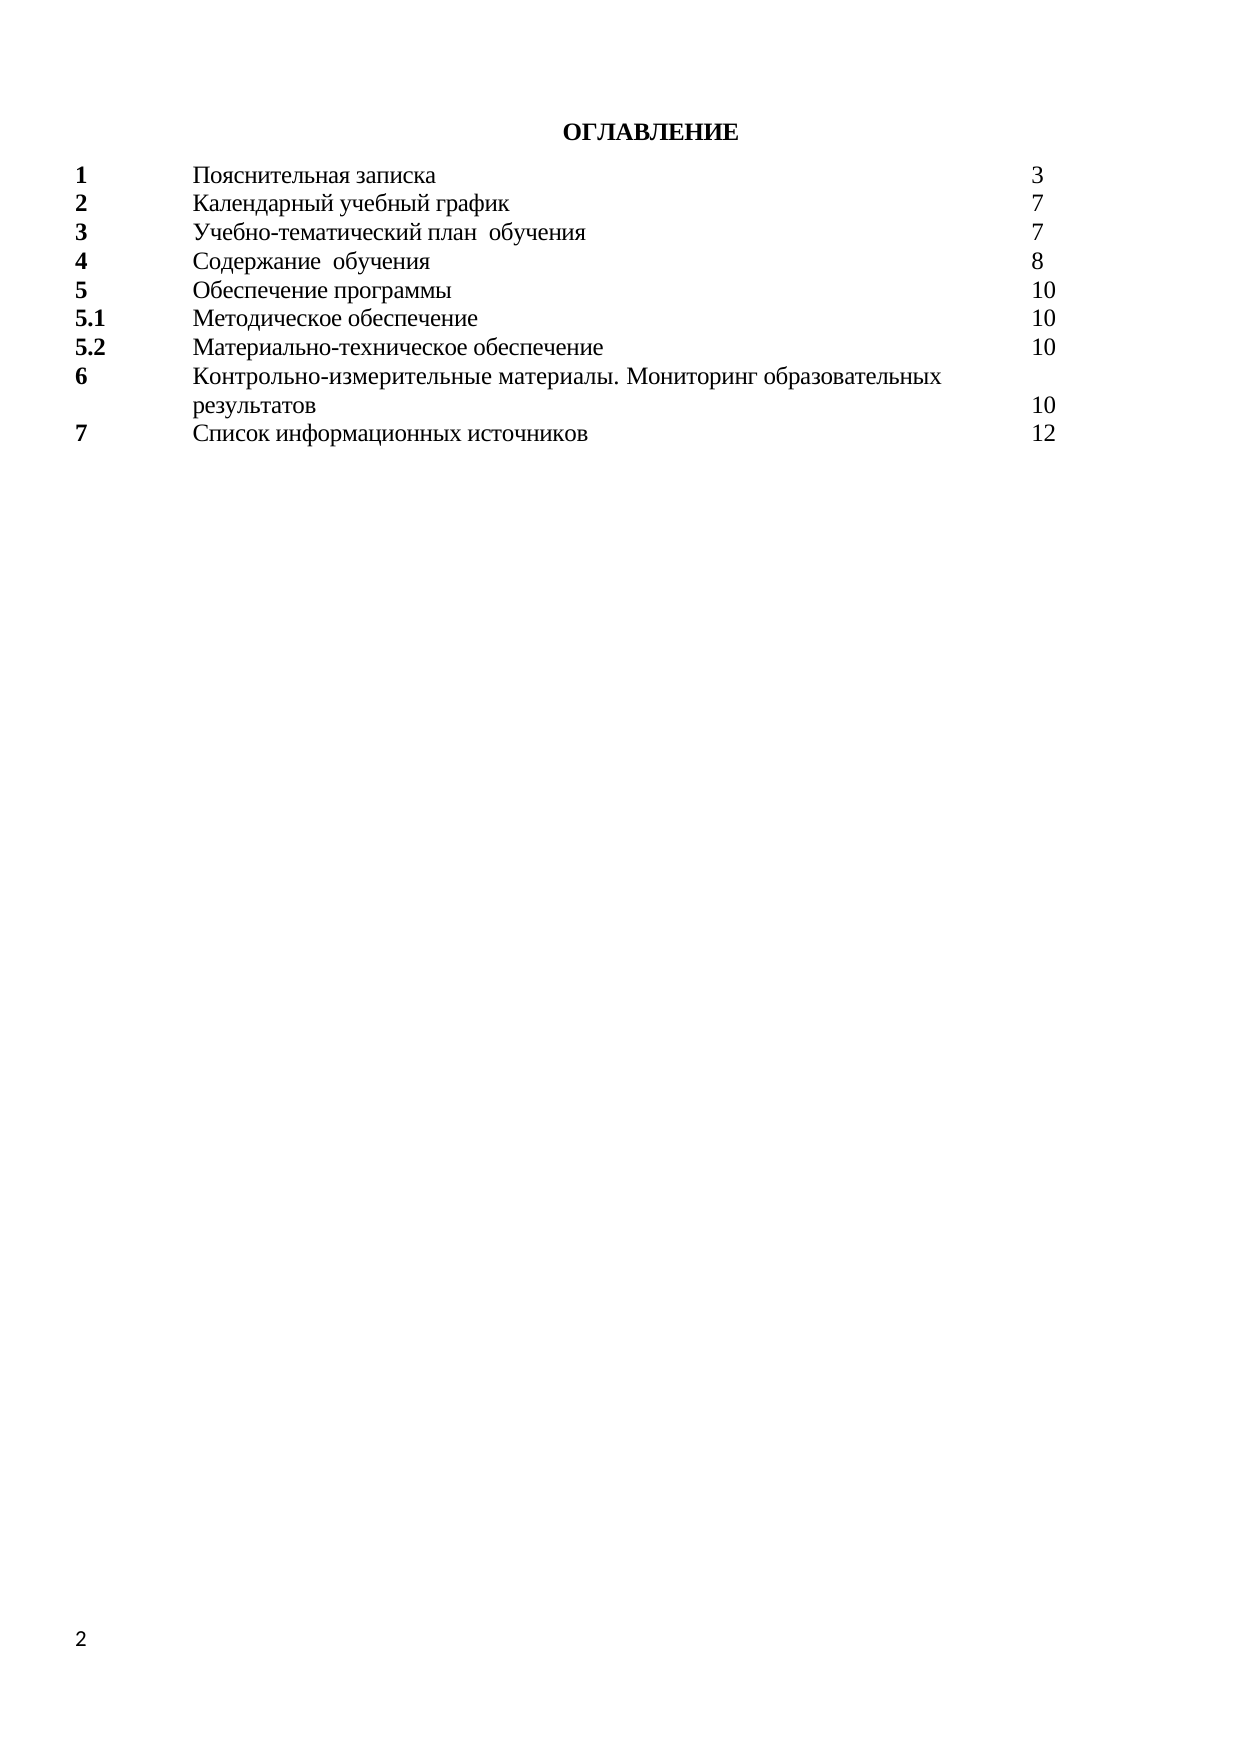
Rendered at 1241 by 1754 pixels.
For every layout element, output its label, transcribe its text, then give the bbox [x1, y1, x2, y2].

table_cell 10 [1020, 304, 1164, 332]
table_cell 6 [64, 361, 181, 418]
table_cell 4 [64, 246, 181, 275]
table_cell Учебно-тематический план обучения [181, 217, 1020, 246]
table_cell 7 [64, 419, 181, 447]
table_header Пояснительная записка [181, 160, 1020, 188]
table_cell 3 [64, 217, 181, 246]
table_cell 10 [1020, 361, 1164, 418]
table_cell 10 [1020, 332, 1164, 361]
table_cell Обеспечение программы [181, 275, 1020, 303]
table_cell Содержание обучения [181, 246, 1020, 275]
table_header 3 [1020, 160, 1164, 188]
table_cell Список информационных источников [181, 419, 1020, 447]
table_cell Контрольно-измерительные материалы. Мониторинг образовательных результатов [181, 361, 1020, 418]
table_cell 5.1 [64, 304, 181, 332]
text ОГЛАВЛЕНИЕ [75, 117, 1168, 145]
table_cell 2 [64, 189, 181, 217]
table_cell 8 [1020, 246, 1164, 275]
table_cell 5 [64, 275, 181, 303]
table_cell Методическое обеспечение [181, 304, 1020, 332]
table_cell Календарный учебный график [181, 189, 1020, 217]
table_cell 12 [1020, 419, 1164, 447]
table_cell 7 [1020, 189, 1164, 217]
table_cell 10 [1020, 275, 1164, 303]
table_header 1 [64, 160, 181, 188]
table_cell 7 [1020, 217, 1164, 246]
table_cell 5.2 [64, 332, 181, 361]
table_cell Материально-техническое обеспечение [181, 332, 1020, 361]
